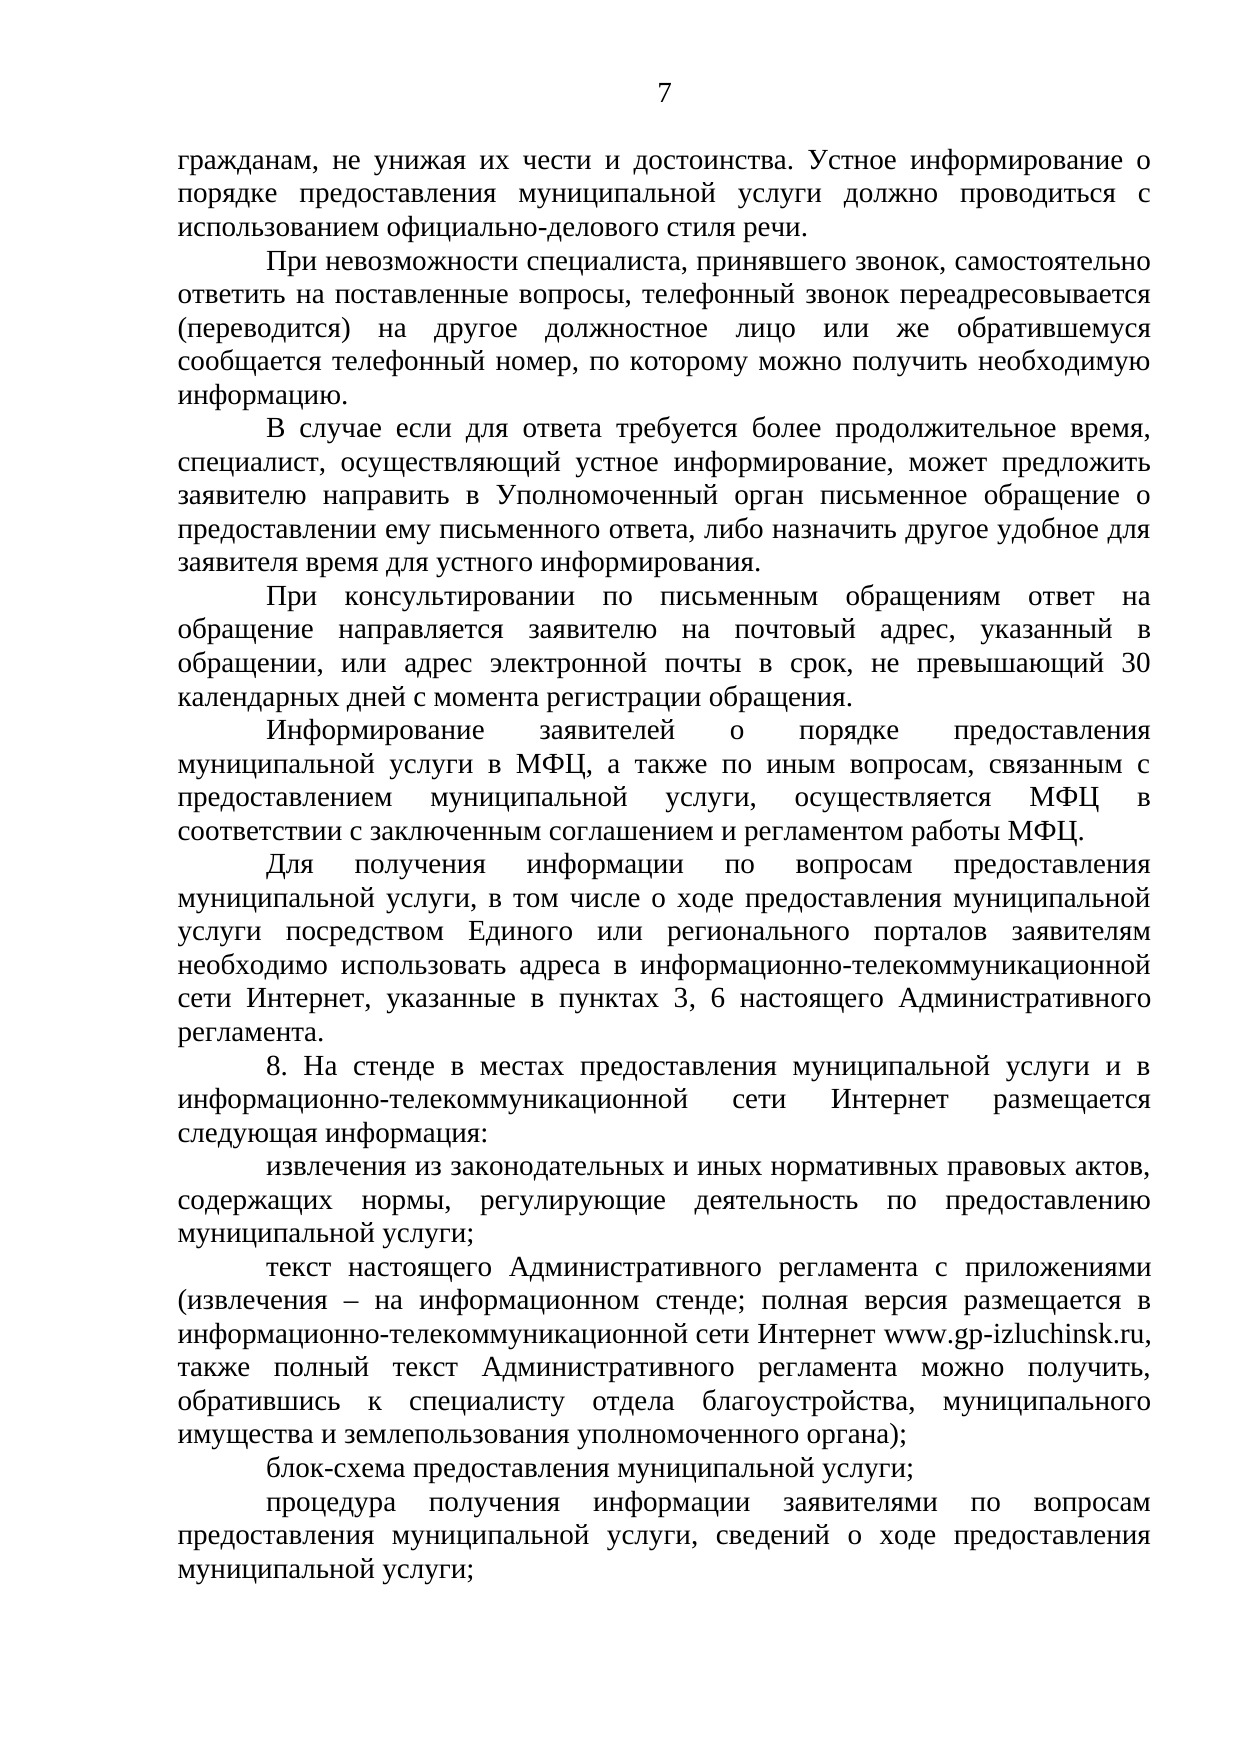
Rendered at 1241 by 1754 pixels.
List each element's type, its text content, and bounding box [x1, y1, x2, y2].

text 8. На стенде в местах предоставления муниципальной услуги и в информационно-телекоммуникационной сети Интернет размещается следующая информация: [177, 1048, 1152, 1148]
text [177, 142, 1152, 243]
text извлечения из законодательных и иных нормативных правовых актов, содержащих нормы, регулирующие деятельность по предоставлению муниципальной услуги; [177, 1148, 1152, 1249]
text Для получения информации по вопросам предоставления муниципальной услуги, в том числе о ходе предоставления муниципальной услуги посредством Единого или регионального порталов заявителям необходимо использовать адреса в информационно-телекоммуникационной сети Интернет, указанные в пунктах 3, 6 настоящего Административного регламента. [177, 846, 1152, 1048]
text При невозможности специалиста, принявшего звонок, самостоятельно ответить на поставленные вопросы, телефонный звонок переадресовывается (переводится) на другое должностное лицо или же обратившемуся сообщается телефонный номер, по которому можно получить необходимую информацию. [177, 243, 1152, 410]
text блок-схема предоставления муниципальной услуги; [177, 1450, 1152, 1484]
text При консультировании по письменным обращениям ответ на обращение направляется заявителю на почтовый адрес, указанный в обращении, или адрес электронной почты в срок, не превышающий 30 календарных дней с момента регистрации обращения. [177, 578, 1152, 712]
text Информирование заявителей о порядке предоставления муниципальной услуги в МФЦ, а также по иным вопросам, связанным с предоставлением муниципальной услуги, осуществляется МФЦ в соответствии с заключенным соглашением и регламентом работы МФЦ. [177, 712, 1152, 846]
text В случае если для ответа требуется более продолжительное время, специалист, осуществляющий устное информирование, может предложить заявителю направить в Уполномоченный орган письменное обращение о предоставлении ему письменного ответа, либо назначить другое удобное для заявителя время для устного информирования. [177, 410, 1152, 578]
text процедура получения информации заявителями по вопросам предоставления муниципальной услуги, сведений о ходе предоставления муниципальной услуги; [177, 1484, 1152, 1584]
text текст настоящего Административного регламента с приложениями (извлечения – на информационном стенде; полная версия размещается в информационно-телекоммуникационной сети Интернет www.gp-izluchinsk.ru, также полный текст Административного регламента можно получить, обратившись к специалисту отдела благоустройства, муниципального имущества и землепользования уполномоченного органа); [177, 1249, 1152, 1450]
